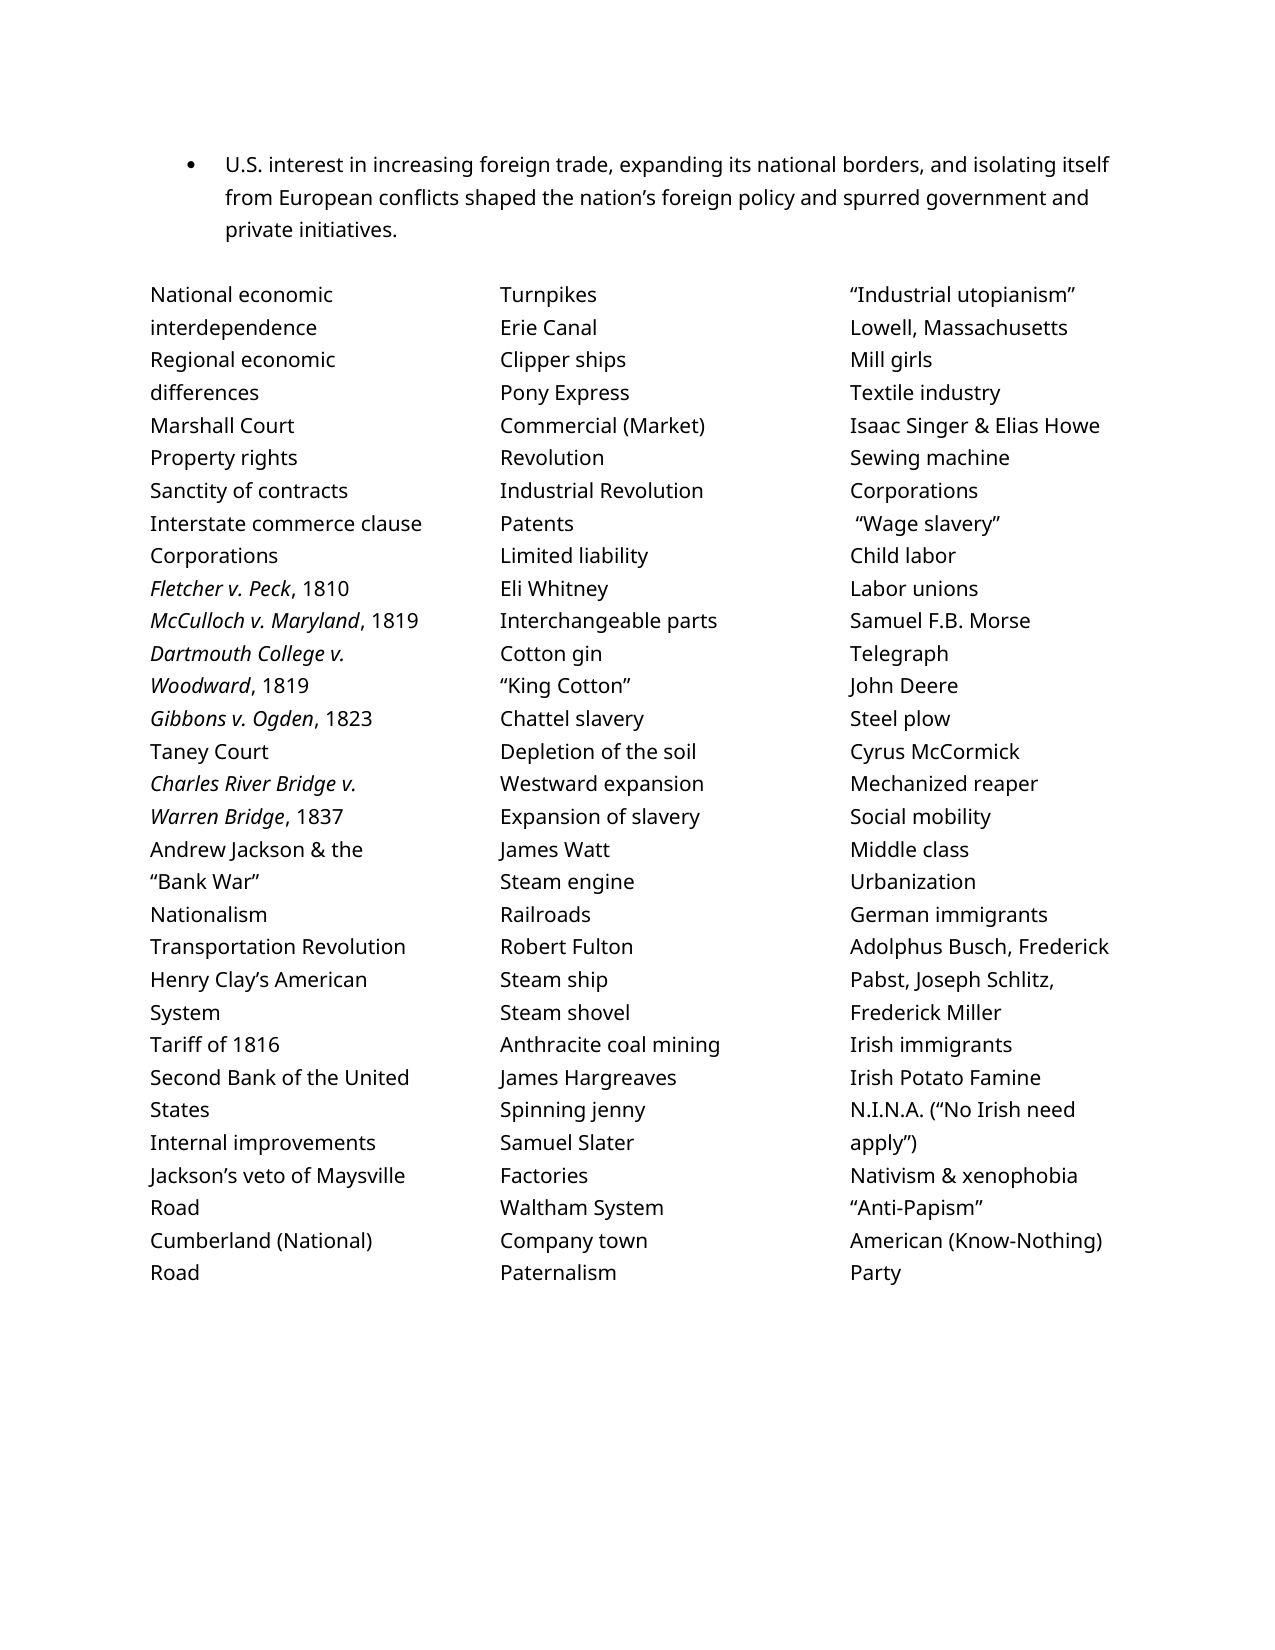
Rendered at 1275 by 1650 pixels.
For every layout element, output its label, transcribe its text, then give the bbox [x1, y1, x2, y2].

text “Anti-Papism” [850, 1193, 1125, 1222]
text Commercial (Market) Revolution [500, 411, 775, 472]
text Factories [500, 1161, 775, 1189]
text Second Bank of the United States [150, 1063, 425, 1124]
text Irish Potato Famine [850, 1063, 1125, 1091]
text Adolphus Busch, Frederick Pabst, Joseph Schlitz, Frederick Miller [850, 932, 1125, 1026]
text Patents [500, 509, 775, 537]
text Mill girls [850, 346, 1125, 374]
text Jackson’s veto of Maysville Road [150, 1161, 425, 1222]
text Limited liability [500, 541, 775, 570]
text James Hargreaves [500, 1063, 775, 1091]
text Urbanization [850, 867, 1125, 896]
text Pony Express [500, 378, 775, 407]
text Irish immigrants [850, 1030, 1125, 1059]
text Textile industry [850, 378, 1125, 407]
text Company town [500, 1226, 775, 1254]
text Depletion of the soil [500, 737, 775, 765]
text Railroads [500, 900, 775, 928]
text Robert Fulton [500, 932, 775, 961]
text Cumberland (National) Road [150, 1226, 425, 1287]
text Internal improvements [150, 1128, 425, 1157]
text McCulloch v. Maryland, 1819 [150, 606, 425, 635]
text Middle class [850, 835, 1125, 863]
text Eli Whitney [500, 574, 775, 602]
text John Deere [850, 672, 1125, 700]
text Lowell, Massachusetts [850, 313, 1125, 341]
text Cyrus McCormick [850, 737, 1125, 765]
text Steam ship [500, 965, 775, 993]
text “King Cotton” [500, 672, 775, 700]
text Steel plow [850, 704, 1125, 733]
text Labor unions [850, 574, 1125, 602]
text Clipper ships [500, 346, 775, 374]
text Property rights [150, 443, 425, 472]
text Taney Court [150, 737, 425, 765]
text Erie Canal [500, 313, 775, 341]
text Steam shovel [500, 998, 775, 1026]
text Corporations [850, 476, 1125, 504]
text “Wage slavery” [850, 509, 1125, 537]
text Child labor [850, 541, 1125, 570]
text Mechanized reaper [850, 769, 1125, 798]
text “Industrial utopianism” [850, 280, 1125, 309]
text Social mobility [850, 802, 1125, 831]
text Waltham System [500, 1193, 775, 1222]
text Anthracite coal mining [500, 1030, 775, 1059]
text Steam engine [500, 867, 775, 896]
text Henry Clay’s American System [150, 965, 425, 1026]
text German immigrants [850, 900, 1125, 928]
text Regional economic differences [150, 346, 425, 407]
text N.I.N.A. (“No Irish need apply”) [850, 1096, 1125, 1157]
text Cotton gin [500, 639, 775, 667]
text Paternalism [500, 1258, 775, 1287]
text Tariff of 1816 [150, 1030, 425, 1059]
text Isaac Singer & Elias Howe [850, 411, 1125, 439]
text Expansion of slavery [500, 802, 775, 831]
text Interstate commerce clause [150, 509, 425, 537]
text Spinning jenny [500, 1096, 775, 1124]
text Samuel F.B. Morse [850, 606, 1125, 635]
text Transportation Revolution [150, 932, 425, 961]
text Dartmouth College v. Woodward, 1819 [150, 639, 425, 700]
text Gibbons v. Ogden, 1823 [150, 704, 425, 733]
text Nativism & xenophobia [850, 1161, 1125, 1189]
text Charles River Bridge v. Warren Bridge, 1837 [150, 769, 425, 831]
text James Watt [500, 835, 775, 863]
text Interchangeable parts [500, 606, 775, 635]
text Turnpikes [500, 280, 775, 309]
text Sewing machine [850, 443, 1125, 472]
text National economic interdependence [150, 280, 425, 341]
text Samuel Slater [500, 1128, 775, 1157]
text Marshall Court [150, 411, 425, 439]
text Westward expansion [500, 769, 775, 798]
text Nationalism [150, 900, 425, 928]
text Fletcher v. Peck, 1810 [150, 574, 425, 602]
text Industrial Revolution [500, 476, 775, 504]
list U.S. interest in increasing foreign trade, expanding its national borders, and isolating itself from European conflicts shaped the nation’s foreign policy and spurred government and private initiatives. [187, 150, 1125, 244]
text Telegraph [850, 639, 1125, 667]
text Corporations [150, 541, 425, 570]
text Sanctity of contracts [150, 476, 425, 504]
text Andrew Jackson & the “Bank War” [150, 835, 425, 896]
text American (Know-Nothing) Party [850, 1226, 1125, 1287]
text Chattel slavery [500, 704, 775, 733]
